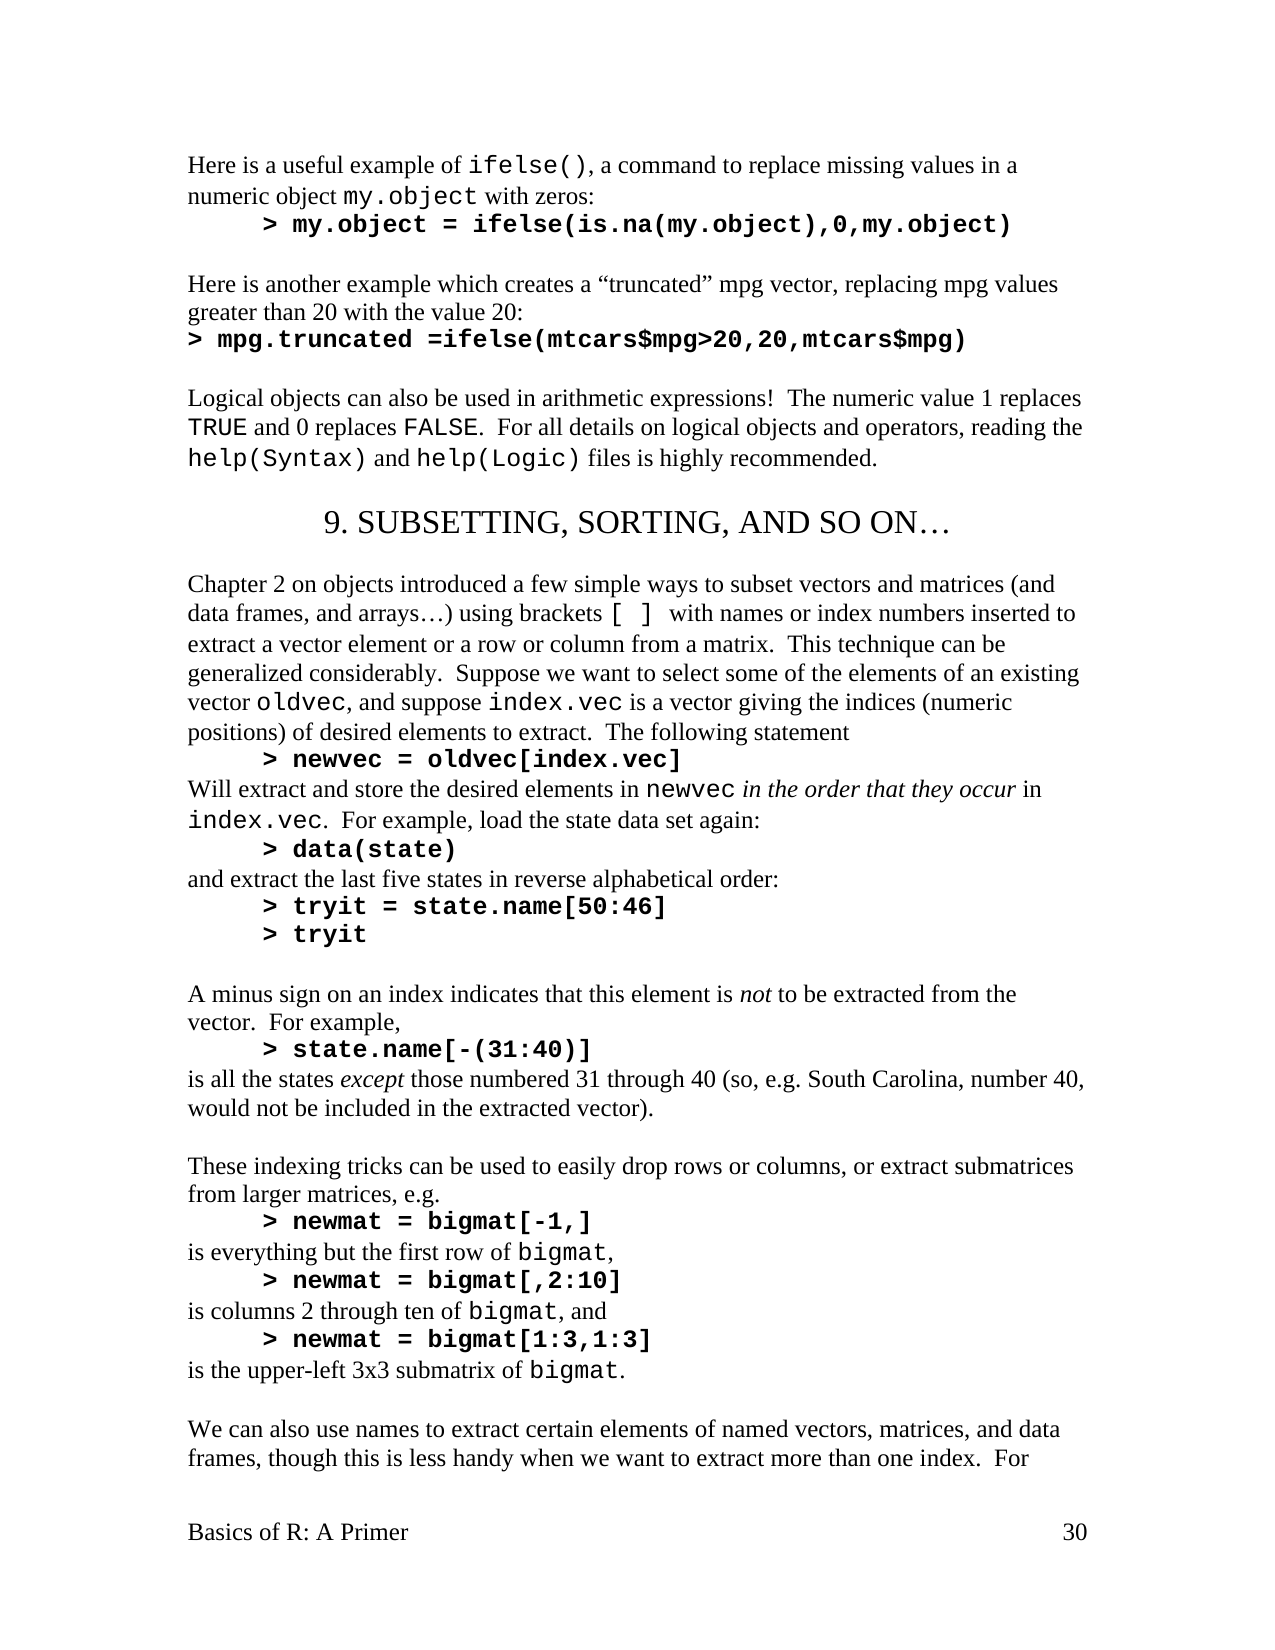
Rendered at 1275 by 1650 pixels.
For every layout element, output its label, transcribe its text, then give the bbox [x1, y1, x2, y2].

text > newmat = bigmat[,2:10] [187, 1267, 1087, 1296]
text > newvec = oldvec[index.vec] [187, 746, 1087, 774]
text and extract the last five states in reverse alphabetical order: [187, 864, 1087, 893]
text is columns 2 through ten of bigmat, and [187, 1296, 1087, 1327]
text > state.name[-(31:40)] [187, 1036, 1087, 1064]
text Chapter 2 on objects introduced a few simple ways to subset vectors and matrices (and data frames, and arrays…) using brackets [ ] with names or index numbers inserted to extract a vector element or a row or column from a matrix. This technique can be generalized considerably. Suppose we want to select some of the elements of an existing vector oldvec, and suppose index.vec is a vector giving the indices (numeric positions) of desired elements to extract. The following statement [187, 569, 1087, 746]
text > my.object = ifelse(is.na(my.object),0,my.object) [187, 212, 1087, 240]
text Here is another example which creates a “truncated” mpg vector, replacing mpg values greater than 20 with the value 20: [187, 269, 1087, 326]
text is all the states except those numbered 31 through 40 (so, e.g. South Carolina, number 40, would not be included in the extracted vector). [187, 1064, 1087, 1122]
text > newmat = bigmat[1:3,1:3] [187, 1327, 1087, 1355]
text Here is a useful example of ifelse(), a command to replace missing values in a numeric object my.object with zeros: [187, 150, 1087, 212]
text is the upper-left 3x3 submatrix of bigmat. [187, 1355, 1087, 1386]
text > newmat = bigmat[-1,] [187, 1208, 1087, 1237]
text > mpg.truncated =ifelse(mtcars$mpg>20,20,mtcars$mpg) [187, 326, 1087, 354]
subtitle 9. SUBSETTING, SORTING, AND SO ON… [187, 502, 1087, 541]
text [187, 1414, 1087, 1472]
text is everything but the first row of bigmat, [187, 1237, 1087, 1267]
text > tryit = state.name[50:46] [187, 893, 1087, 922]
text > data(state) [187, 836, 1087, 864]
text A minus sign on an index indicates that this element is not to be extracted from the vector. For example, [187, 979, 1087, 1036]
text Will extract and store the desired elements in newvec in the order that they occur in index.vec. For example, load the state data set again: [187, 774, 1087, 836]
text Logical objects can also be used in arithmetic expressions! The numeric value 1 replaces TRUE and 0 replaces FALSE. For all details on logical objects and operators, reading the help(Syntax) and help(Logic) files is highly recommended. [187, 383, 1087, 474]
text > tryit [187, 922, 1087, 950]
text These indexing tricks can be used to easily drop rows or columns, or extract submatrices from larger matrices, e.g. [187, 1151, 1087, 1208]
